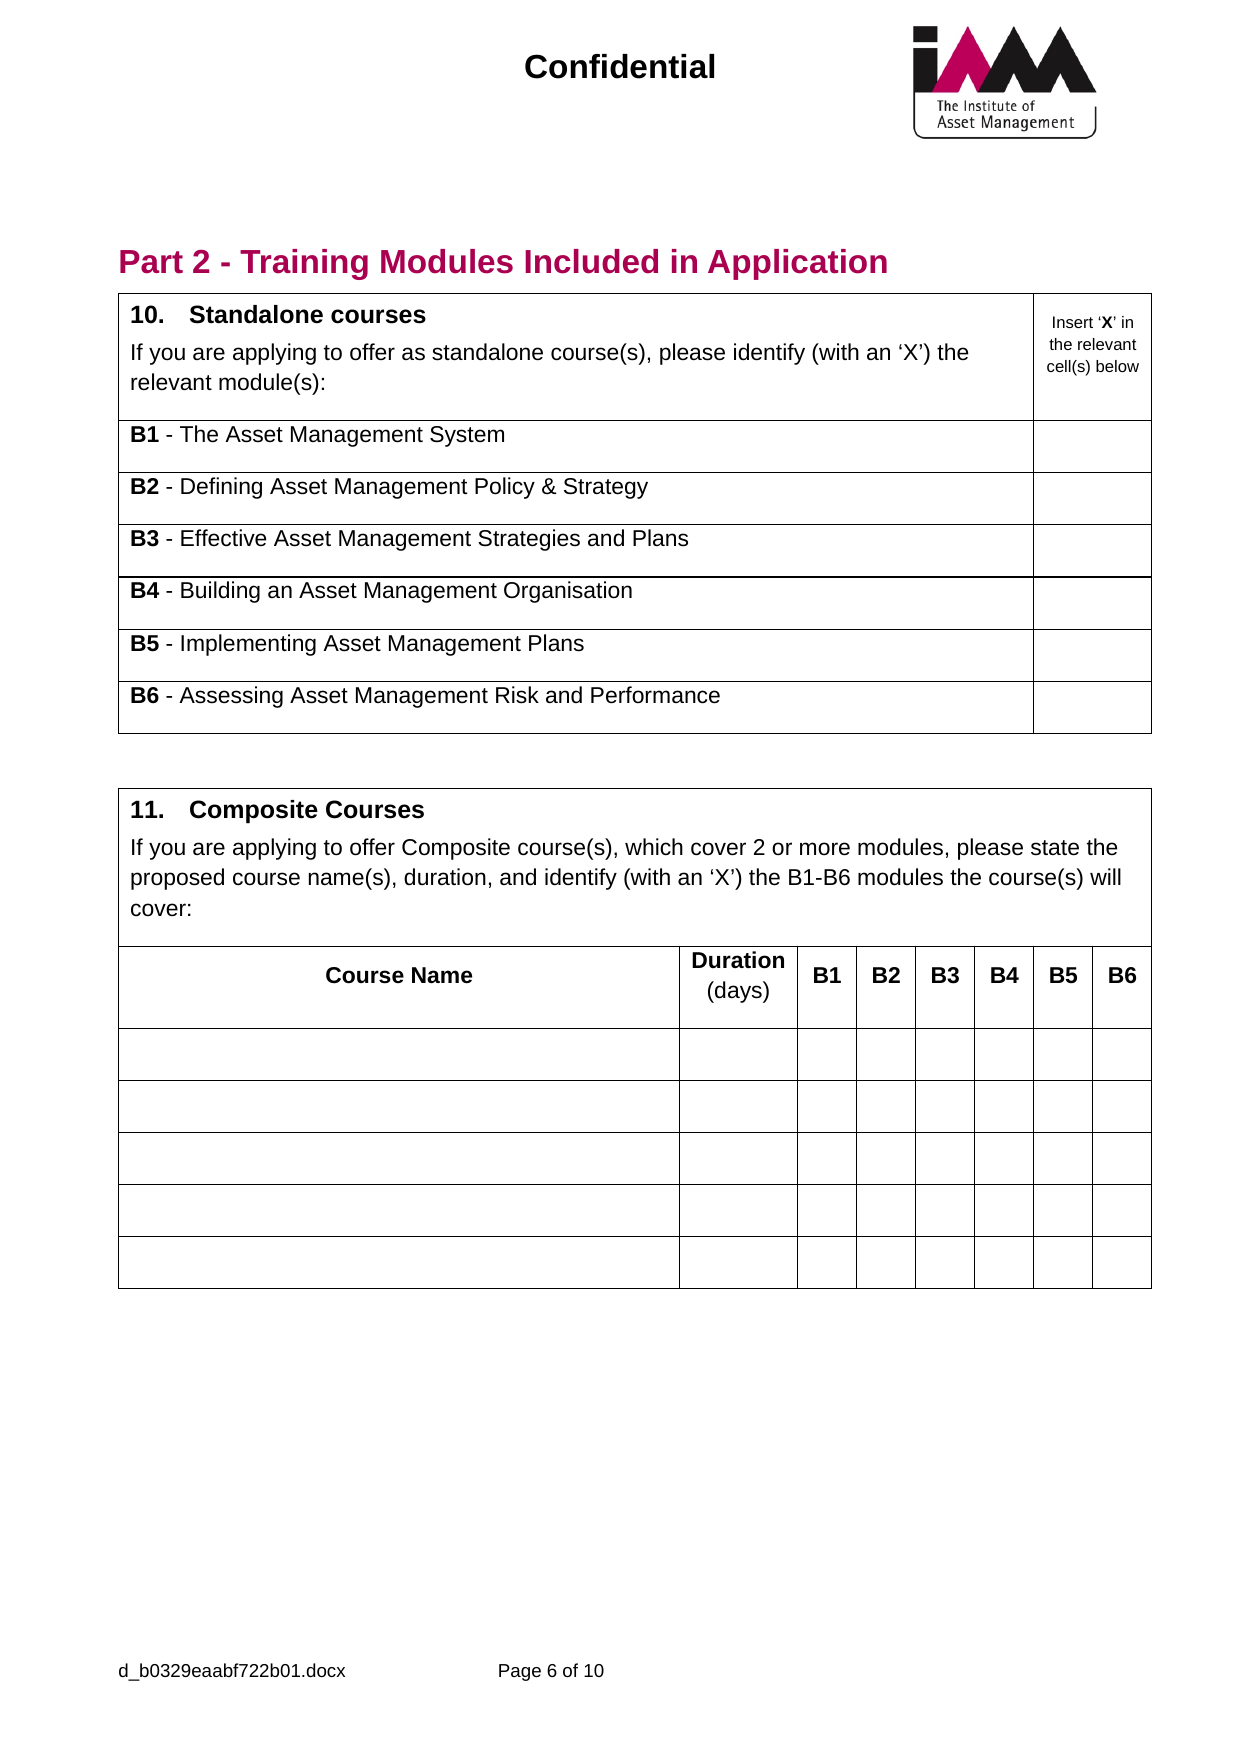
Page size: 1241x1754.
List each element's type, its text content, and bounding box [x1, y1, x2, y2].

table_header Standalone courses If you are applying to offer as standalone course(s), please identify (with an ‘X’) the relevant module(s): [119, 294, 1033, 420]
table_cell [680, 1029, 797, 1080]
table_cell [1034, 421, 1151, 472]
table_cell [975, 1133, 1033, 1184]
table_cell [975, 1237, 1033, 1288]
table_cell B3 [916, 947, 974, 1028]
table_cell B5 [1034, 947, 1092, 1028]
table_cell [680, 1081, 797, 1132]
table_cell [1093, 1133, 1151, 1184]
table_cell [1034, 682, 1151, 733]
table_cell [1093, 1237, 1151, 1288]
table_header Insert ‘X’ in the relevant cell(s) below [1034, 294, 1151, 420]
table_header Composite Courses If you are applying to offer Composite course(s), which cover 2 or more modules, please state the proposed course name(s), duration, and identify (with an ‘X’) the B1-B6 modules the course(s) will cover: [119, 789, 1151, 946]
table_cell [1093, 1185, 1151, 1236]
table_cell [1034, 1185, 1092, 1236]
table_cell [857, 1185, 915, 1236]
table_cell [798, 1185, 856, 1236]
table_cell [119, 1133, 679, 1184]
table_cell B2 [857, 947, 915, 1028]
table_cell [680, 1133, 797, 1184]
table_cell B1 [798, 947, 856, 1028]
table_cell [916, 1081, 974, 1132]
table_cell [916, 1237, 974, 1288]
table_cell [1034, 630, 1151, 681]
table_cell [1034, 473, 1151, 524]
table_cell [916, 1029, 974, 1080]
table_cell [119, 1081, 679, 1132]
table_cell [119, 1185, 679, 1236]
table_cell [975, 1029, 1033, 1080]
table_cell [1034, 578, 1151, 628]
picture [909, 15, 1104, 147]
table_cell B6 - Assessing Asset Management Risk and Performance [119, 682, 1033, 733]
table_cell [857, 1029, 915, 1080]
table_cell B1 - The Asset Management System [119, 421, 1033, 472]
table_cell [798, 1081, 856, 1132]
table_cell [857, 1133, 915, 1184]
table_cell [1034, 1081, 1092, 1132]
table_cell [119, 1029, 679, 1080]
table_cell B3 - Effective Asset Management Strategies and Plans [119, 525, 1033, 576]
table_cell [1034, 525, 1151, 576]
table_cell [1093, 1081, 1151, 1132]
table_cell B4 [975, 947, 1033, 1028]
table_cell [975, 1185, 1033, 1236]
table_cell Duration (days) [680, 947, 797, 1028]
table_cell B6 [1093, 947, 1151, 1028]
table_cell [798, 1029, 856, 1080]
subtitle Part 2 - Training Modules Included in Application [118, 242, 1122, 280]
table_cell [798, 1237, 856, 1288]
table_cell [857, 1081, 915, 1132]
table_cell B5 - Implementing Asset Management Plans [119, 630, 1033, 681]
table_cell [916, 1133, 974, 1184]
table_cell [119, 1237, 679, 1288]
table_cell [1034, 1133, 1092, 1184]
table_cell [975, 1081, 1033, 1132]
table_cell [1093, 1029, 1151, 1080]
table_cell [680, 1185, 797, 1236]
table_cell [857, 1237, 915, 1288]
table_cell [680, 1237, 797, 1288]
table_cell Course Name [119, 947, 679, 1028]
table_cell B2 - Defining Asset Management Policy & Strategy [119, 473, 1033, 524]
table_cell B4 - Building an Asset Management Organisation [119, 578, 1033, 628]
table_cell [1034, 1237, 1092, 1288]
table_cell [916, 1185, 974, 1236]
table_cell [1034, 1029, 1092, 1080]
table_cell [798, 1133, 856, 1184]
